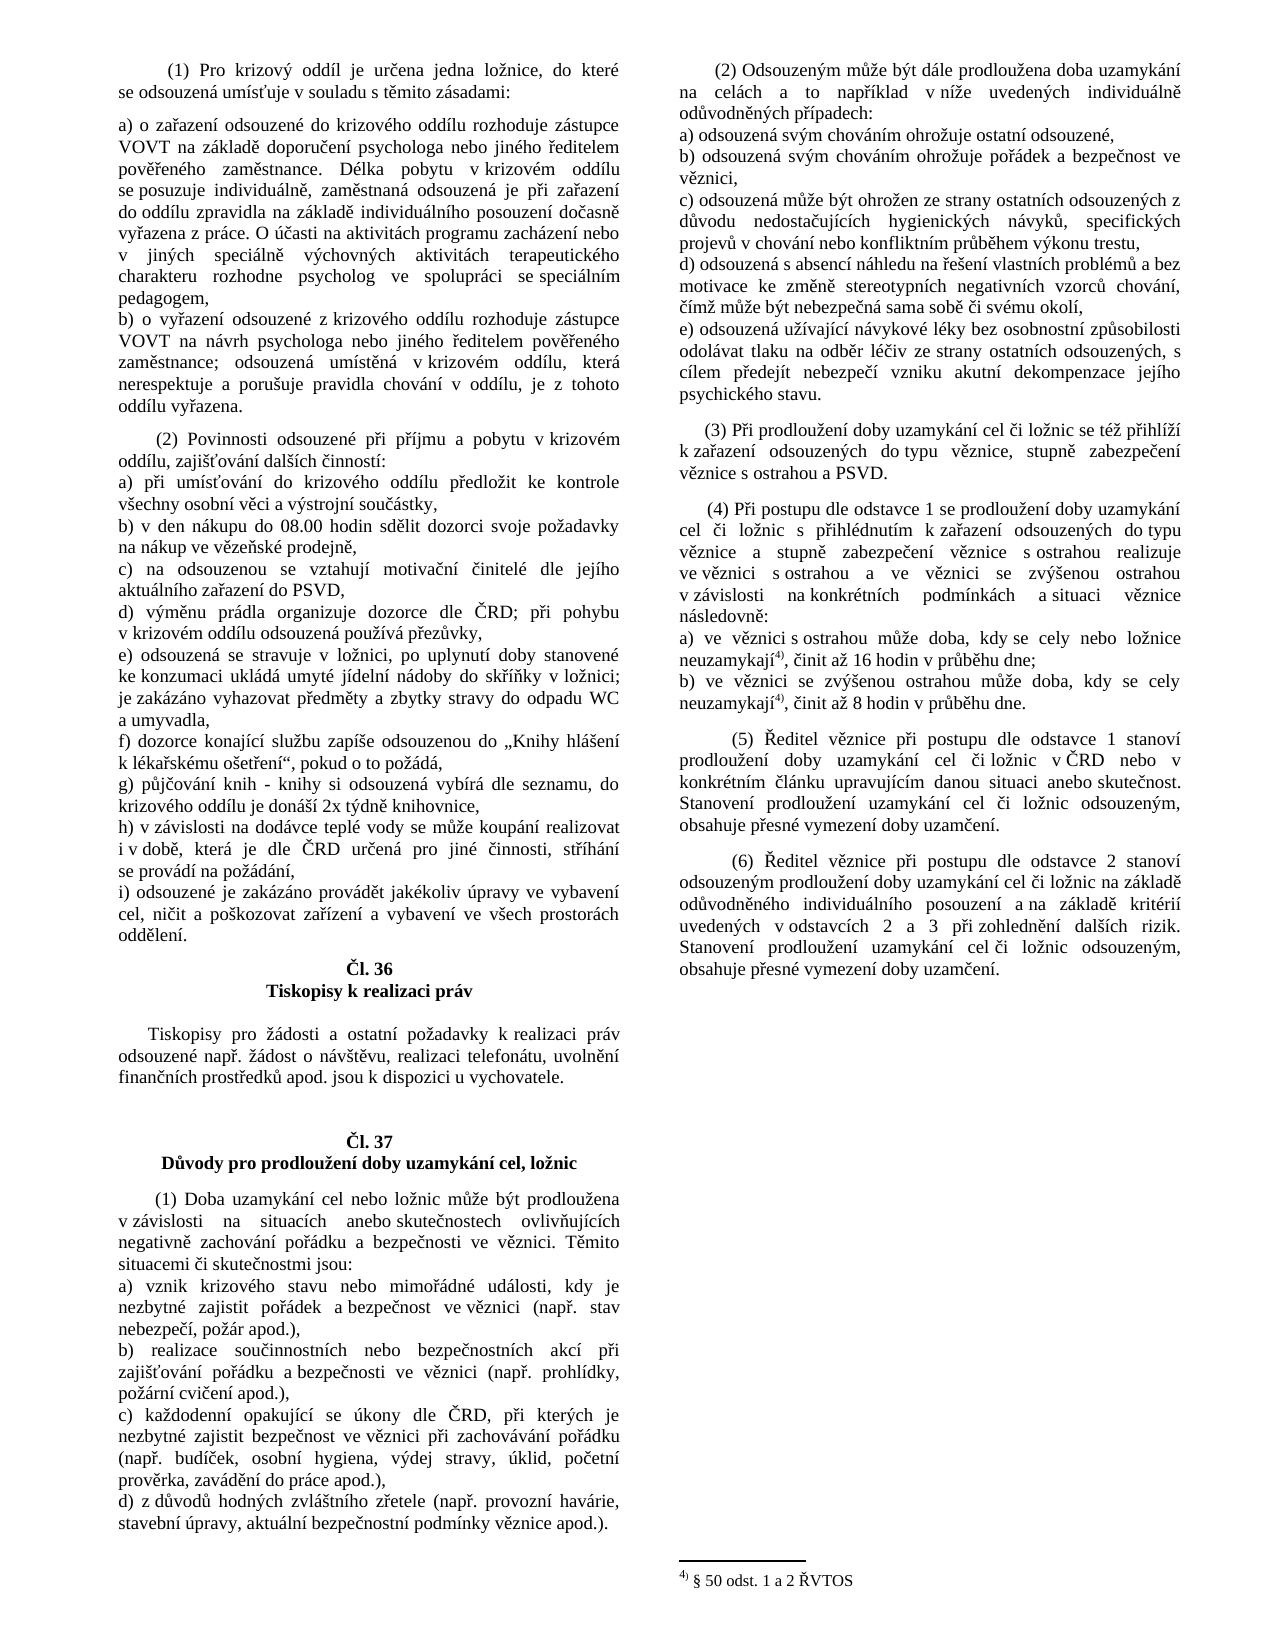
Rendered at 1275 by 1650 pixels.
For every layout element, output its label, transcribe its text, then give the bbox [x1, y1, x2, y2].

text i) odsouzené je zakázáno provádět jakékoliv úpravy ve vybavení cel, ničit a poškozovat zařízení a vybavení ve všech prostorách oddělení. [118, 881, 620, 946]
text (1) Doba uzamykání cel nebo ložnic může být prodloužena v závislosti na situacích anebo skutečnostech ovlivňujících negativně zachování pořádku a bezpečnosti ve věznici. Těmito situacemi či skutečnostmi jsou: [118, 1188, 620, 1274]
text d) z důvodů hodných zvláštního zřetele (např. provozní havárie, stavební úpravy, aktuální bezpečnostní podmínky věznice apod.). [118, 1490, 620, 1533]
text c) každodenní opakující se úkony dle ČRD, při kterých je nezbytné zajistit bezpečnost ve věznici při zachovávání pořádku (např. budíček, osobní hygiena, výdej stravy, úklid, početní prověrka, zavádění do práce apod.), [118, 1404, 620, 1490]
text (1) Pro krizový oddíl je určena jedna ložnice, do které se odsouzená umísťuje v souladu s těmito zásadami: [118, 59, 620, 102]
text d) odsouzená s absencí náhledu na řešení vlastních problémů a bez motivace ke změně stereotypních negativních vzorců chování, čímž může být nebezpečná sama sobě či svému okolí, [679, 253, 1181, 318]
text f) dozorce konající službu zapíše odsouzenou do „Knihy hlášení k lékařskému ošetření“, pokud o to požádá, [118, 730, 620, 773]
text e) odsouzená se stravuje v ložnici, po uplynutí doby stanovené ke konzumaci ukládá umyté jídelní nádoby do skříňky v ložnici; je zakázáno vyhazovat předměty a zbytky stravy do odpadu WC a umyvadla, [118, 644, 620, 730]
text b) ve věznici se zvýšenou ostrahou může doba, kdy se cely neuzamykají4), činit až 8 hodin v průběhu dne. [679, 670, 1181, 713]
text e) odsouzená užívající návykové léky bez osobnostní způsobilosti odolávat tlaku na odběr léčiv ze strany ostatních odsouzených, s cílem předejít nebezpečí vzniku akutní dekompenzace jejího psychického stavu. [679, 318, 1181, 404]
text a) odsouzená svým chováním ohrožuje ostatní odsouzené, [679, 124, 1181, 145]
text a) při umísťování do krizového oddílu předložit ke kontrole všechny osobní věci a výstrojní součástky, [118, 471, 620, 514]
text b) odsouzená svým chováním ohrožuje pořádek a bezpečnost ve věznici, [679, 145, 1181, 188]
text c) odsouzená může být ohrožen ze strany ostatních odsouzených z důvodu nedostačujících hygienických návyků, specifických projevů v chování nebo konfliktním průběhem výkonu trestu, [679, 188, 1181, 253]
text c) na odsouzenou se vztahují motivační činitelé dle jejího aktuálního zařazení do PSVD, [118, 558, 620, 601]
text Tiskopisy k realizaci práv [118, 980, 620, 1001]
text g) půjčování knih - knihy si odsouzená vybírá dle seznamu, do krizového oddílu je donáší 2x týdně knihovnice, [118, 773, 620, 816]
text Čl. 36 [118, 958, 620, 980]
text Čl. 37 Důvody pro prodloužení doby uzamykání cel, ložnic [118, 1131, 620, 1174]
text (5) Ředitel věznice při postupu dle odstavce 1 stanoví prodloužení doby uzamykání cel či ložnic v ČRD nebo v konkrétním článku upravujícím danou situaci anebo skutečnost. Stanovení prodloužení uzamykání cel či ložnic odsouzeným, obsahuje přesné vymezení doby uzamčení. [679, 728, 1181, 835]
text (2) Povinnosti odsouzené při příjmu a pobytu v krizovém oddílu, zajišťování dalších činností: [118, 428, 620, 471]
text (6) Ředitel věznice při postupu dle odstavce 2 stanoví odsouzeným prodloužení doby uzamykání cel či ložnic na základě odůvodněného individuálního posouzení a na základě kritérií uvedených v odstavcích 2 a 3 při zohlednění dalších rizik. Stanovení prodloužení uzamykání cel či ložnic odsouzeným, obsahuje přesné vymezení doby uzamčení. [679, 850, 1181, 979]
text d) výměnu prádla organizuje dozorce dle ČRD; při pohybu v krizovém oddílu odsouzená používá přezůvky, [118, 601, 620, 644]
text b) realizace součinnostních nebo bezpečnostních akcí při zajišťování pořádku a bezpečnosti ve věznici (např. prohlídky, požární cvičení apod.), [118, 1339, 620, 1404]
text b) v den nákupu do 08.00 hodin sdělit dozorci svoje požadavky na nákup ve vězeňské prodejně, [118, 514, 620, 558]
text a) o zařazení odsouzené do krizového oddílu rozhoduje zástupce VOVT na základě doporučení psychologa nebo jiného ředitelem pověřeného zaměstnance. Délka pobytu v krizovém oddílu se posuzuje individuálně, zaměstnaná odsouzená je při zařazení do oddílu zpravidla na základě individuálního posouzení dočasně vyřazena z práce. O účasti na aktivitách programu zacházení nebo v jiných speciálně výchovných aktivitách terapeutického charakteru rozhodne psycholog ve spolupráci se speciálním pedagogem, [118, 114, 620, 308]
text a) ve věznici s ostrahou může doba, kdy se cely nebo ložnice neuzamykají), činit až 16 hodin v průběhu dne; [679, 627, 1181, 670]
text b) o vyřazení odsouzené z krizového oddílu rozhoduje zástupce VOVT na návrh psychologa nebo jiného ředitelem pověřeného zaměstnance; odsouzená umístěná v krizovém oddílu, která nerespektuje a porušuje pravidla chování v oddílu, je z tohoto oddílu vyřazena. [118, 308, 620, 416]
text h) v závislosti na dodávce teplé vody se může koupání realizovat i v době, která je dle ČRD určená pro jiné činnosti, stříhání se provádí na požádání, [118, 816, 620, 881]
text (3) Při prodloužení doby uzamykání cel či ložnic se též přihlíží k zařazení odsouzených do typu věznice, stupně zabezpečení věznice s ostrahou a PSVD. [679, 418, 1181, 483]
text Tiskopisy pro žádosti a ostatní požadavky k realizaci práv odsouzené např. žádost o návštěvu, realizaci telefonátu, uvolnění finančních prostředků apod. jsou k dispozici u vychovatele. [118, 1023, 620, 1088]
text (2) Odsouzeným může být dále prodloužena doba uzamykání na celách a to například v níže uvedených individuálně odůvodněných případech: [679, 59, 1181, 124]
text (4) Při postupu dle odstavce 1 se prodloužení doby uzamykání cel či ložnic s přihlédnutím k zařazení odsouzených do typu věznice a stupně zabezpečení věznice s ostrahou realizuje ve věznici s ostrahou a ve věznici se zvýšenou ostrahou v závislosti na konkrétních podmínkách a situaci věznice následovně: [679, 498, 1181, 627]
text a) vznik krizového stavu nebo mimořádné události, kdy je nezbytné zajistit pořádek a bezpečnost ve věznici (např. stav nebezpečí, požár apod.), [118, 1274, 620, 1339]
